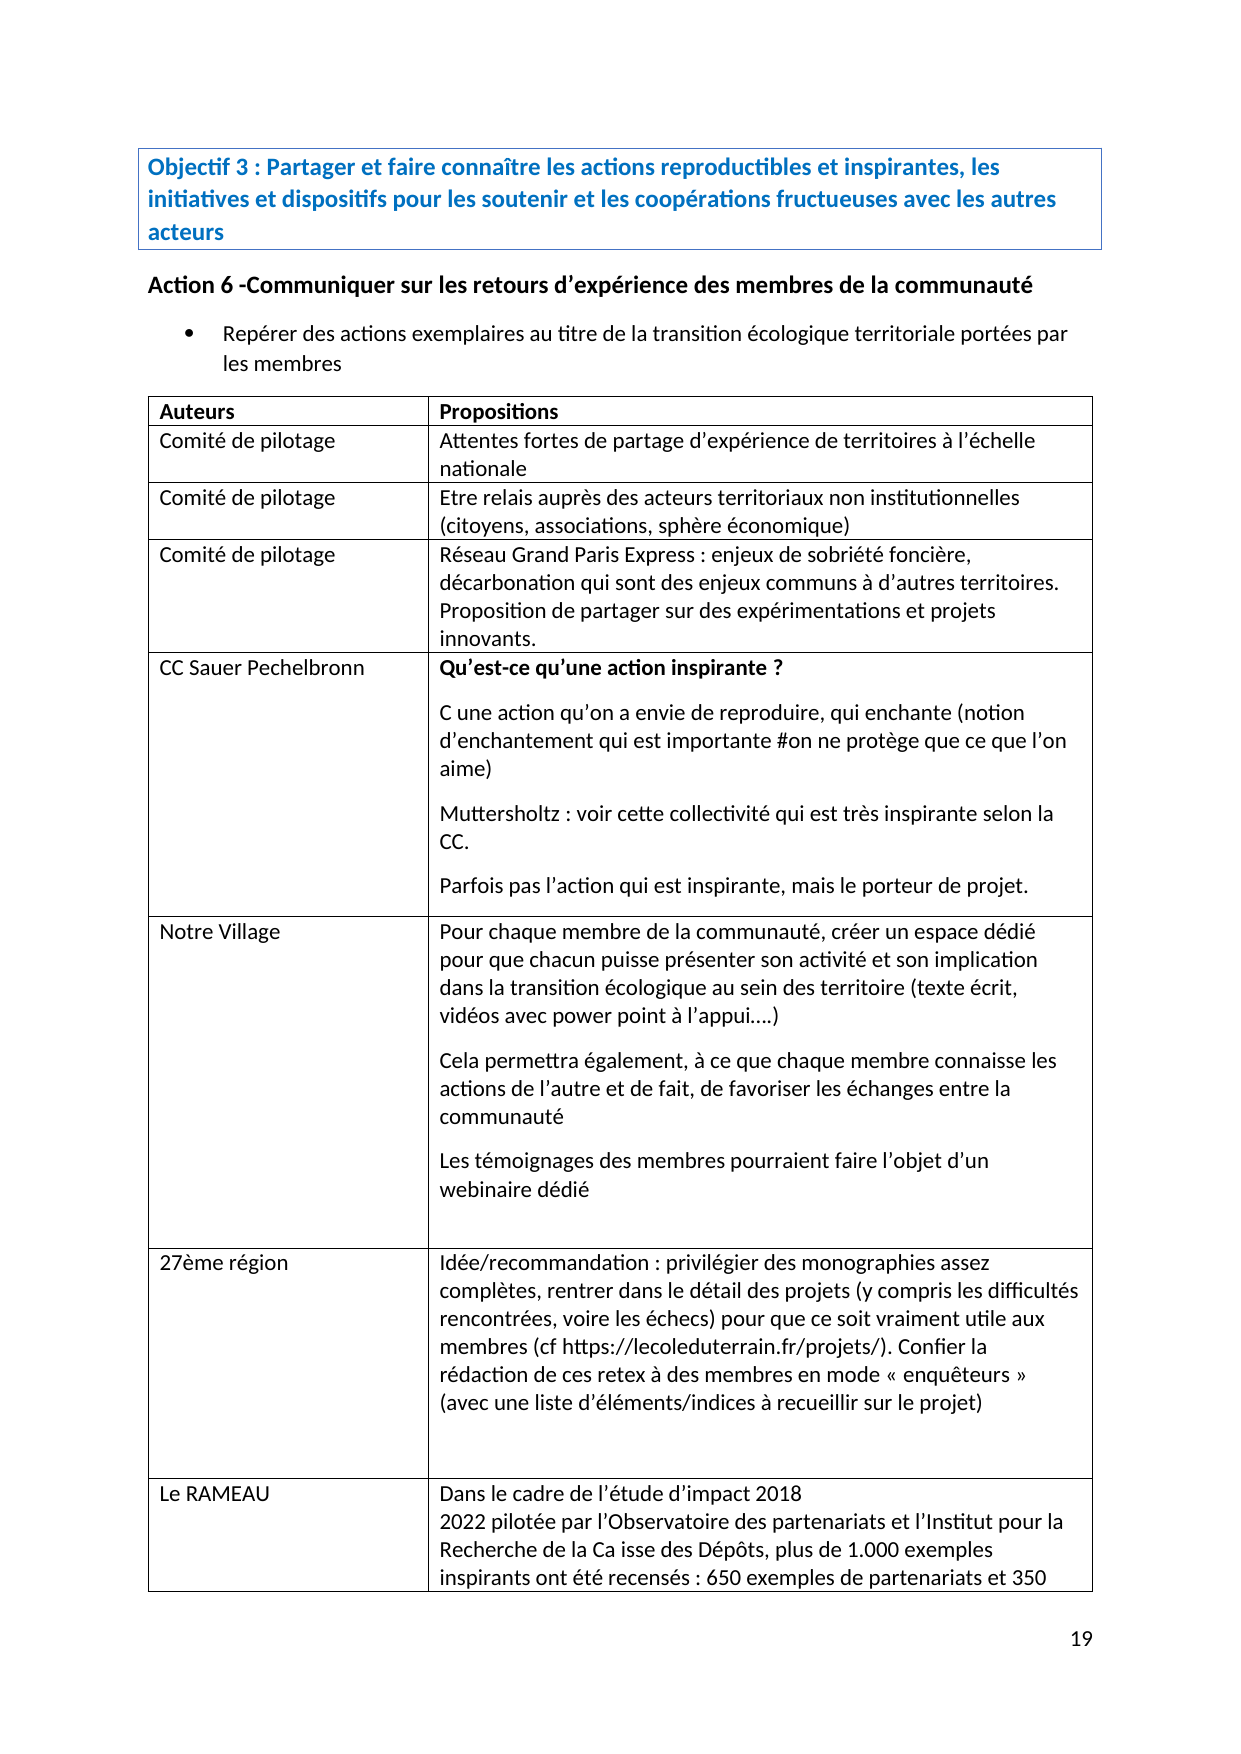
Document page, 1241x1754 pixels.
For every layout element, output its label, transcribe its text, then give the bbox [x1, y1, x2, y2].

table_cell Qu’est-ce qu’une action inspirante ? C une action qu’on a envie de reproduire, qui enchante (notion d’enchantement qui est importante #on ne protège que ce que l’on aime) Muttersholtz : voir cette collectivité qui est très inspirante selon la CC. Parfois pas l’action qui est inspirante, mais le porteur de projet. [429, 653, 1092, 916]
table_cell Comité de pilotage [149, 426, 428, 482]
table_cell Etre relais auprès des acteurs territoriaux non institutionnelles (citoyens, associations, sphère économique) [429, 483, 1092, 539]
table_cell Notre Village [149, 917, 428, 1247]
table_cell CC Sauer Pechelbronn [149, 653, 428, 916]
table_cell Attentes fortes de partage d’expérience de territoires à l’échelle nationale [429, 426, 1092, 482]
table_cell Comité de pilotage [149, 540, 428, 652]
table_cell Le RAMEAU [149, 1479, 428, 1591]
text Action 6 -Communiquer sur les retours d’expérience des membres de la communauté [148, 269, 1093, 300]
list Repérer des actions exemplaires au titre de la transition écologique territoriale portées par les membres [185, 319, 1093, 377]
table_cell Comité de pilotage [149, 483, 428, 539]
text Objectif 3 : Partager et faire connaître les actions reproductibles et inspirantes, les initiatives et dispositifs pour les soutenir et les coopérations fructueuses avec les autres acteurs [139, 149, 1101, 249]
table_cell Pour chaque membre de la communauté, créer un espace dédié pour que chacun puisse présenter son activité et son implication dans la transition écologique au sein des territoire (texte écrit, vidéos avec power point à l’appui….) Cela permettra également, à ce que chaque membre connaisse les actions de l’autre et de fait, de favoriser les échanges entre la communauté Les témoignages des membres pourraient faire l’objet d’un webinaire dédié [429, 917, 1092, 1247]
table_header Propositions [429, 397, 1092, 425]
table_header Auteurs [149, 397, 428, 425]
table_cell 27ème région [149, 1249, 428, 1478]
table_cell Réseau Grand Paris Express : enjeux de sobriété foncière, décarbonation qui sont des enjeux communs à d’autres territoires. Proposition de partager sur des expérimentations et projets innovants. [429, 540, 1092, 652]
table_cell Idée/recommandation : privilégier des monographies assez complètes, rentrer dans le détail des projets (y compris les difficultés rencontrées, voire les échecs) pour que ce soit vraiment utile aux membres (cf https://lecoleduterrain.fr/projets/). Confier la rédaction de ces retex à des membres en mode « enquêteurs » (avec une liste d’éléments/indices à recueillir sur le projet) [429, 1249, 1092, 1478]
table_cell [429, 1479, 1092, 1591]
